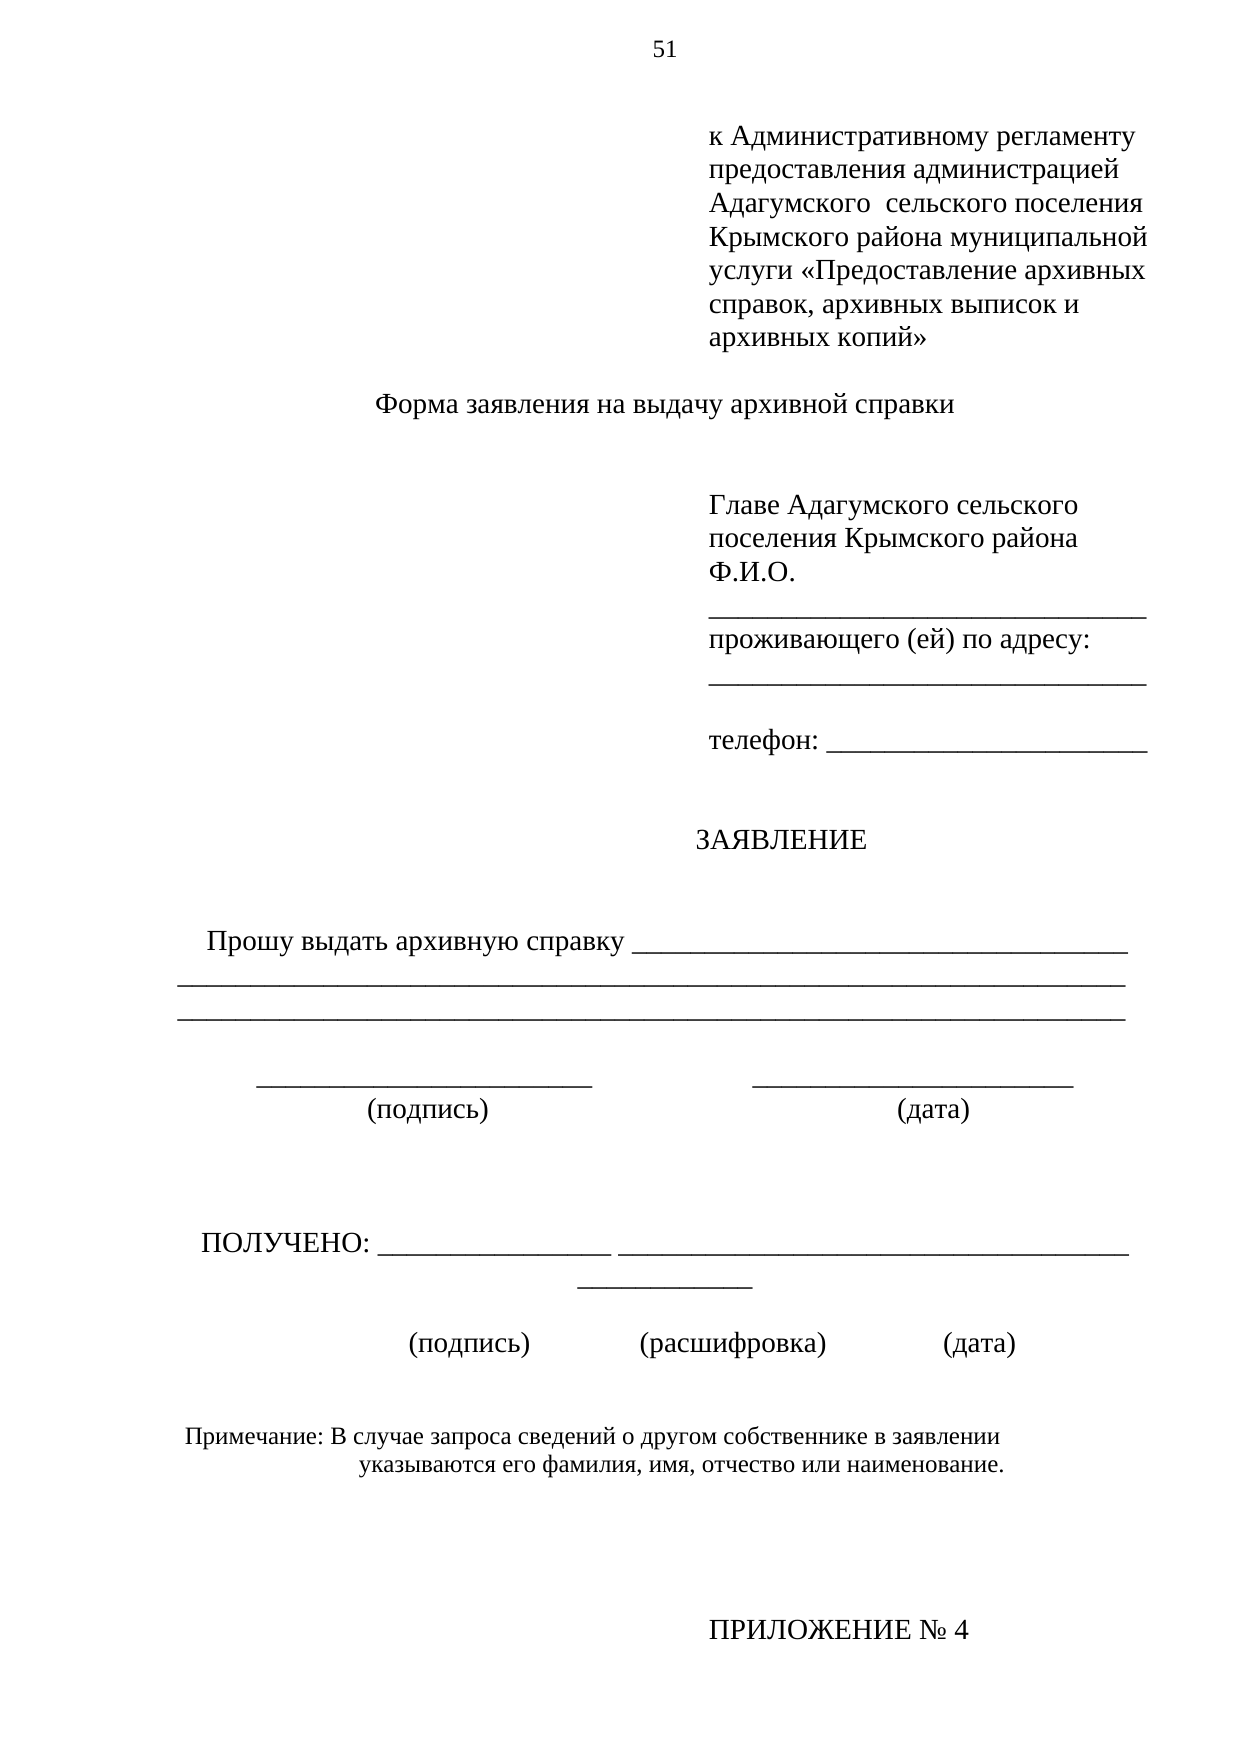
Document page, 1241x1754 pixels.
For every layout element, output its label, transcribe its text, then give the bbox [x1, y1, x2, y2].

text Прошу выдать архивную справку __________________________________ [177, 923, 1152, 957]
text проживающего (ей) по адресу: [177, 621, 1152, 655]
text _________________________________________________________________ [177, 990, 1152, 1024]
text телефон: ______________________ [177, 722, 1152, 755]
text _______________________ ______________________ [177, 1057, 1152, 1091]
text Главе Адагумского сельского [177, 487, 1152, 521]
text (подпись) (дата) [177, 1091, 1152, 1124]
text Ф.И.О. [177, 554, 1152, 588]
text Форма заявления на выдачу архивной справки [177, 386, 1152, 420]
text ЗАЯВЛЕНИЕ [177, 822, 1152, 856]
text Примечание: В случае запроса сведений о другом собственнике в заявлении [177, 1421, 1152, 1449]
text Крымского района муниципальной услуги «Предоставление архивных справок, архивных выписок и архивных копий» [709, 219, 1152, 353]
text (подпись) (расшифровка) (дата) [177, 1326, 1152, 1359]
text ______________________________ [177, 655, 1152, 688]
text ПОЛУЧЕНО: ________________ ___________________________________ ____________ [177, 1225, 1152, 1292]
text к Административному регламенту предоставления администрацией Адагумского сельского поселения [709, 118, 1152, 219]
text указываются его фамилия, имя, отчество или наименование. [177, 1449, 1152, 1478]
text _________________________________________________________________ [177, 957, 1152, 990]
text ______________________________ [177, 588, 1152, 621]
text поселения Крымского района [177, 521, 1152, 554]
text ПРИЛОЖЕНИЕ № 4 [709, 1612, 1152, 1646]
